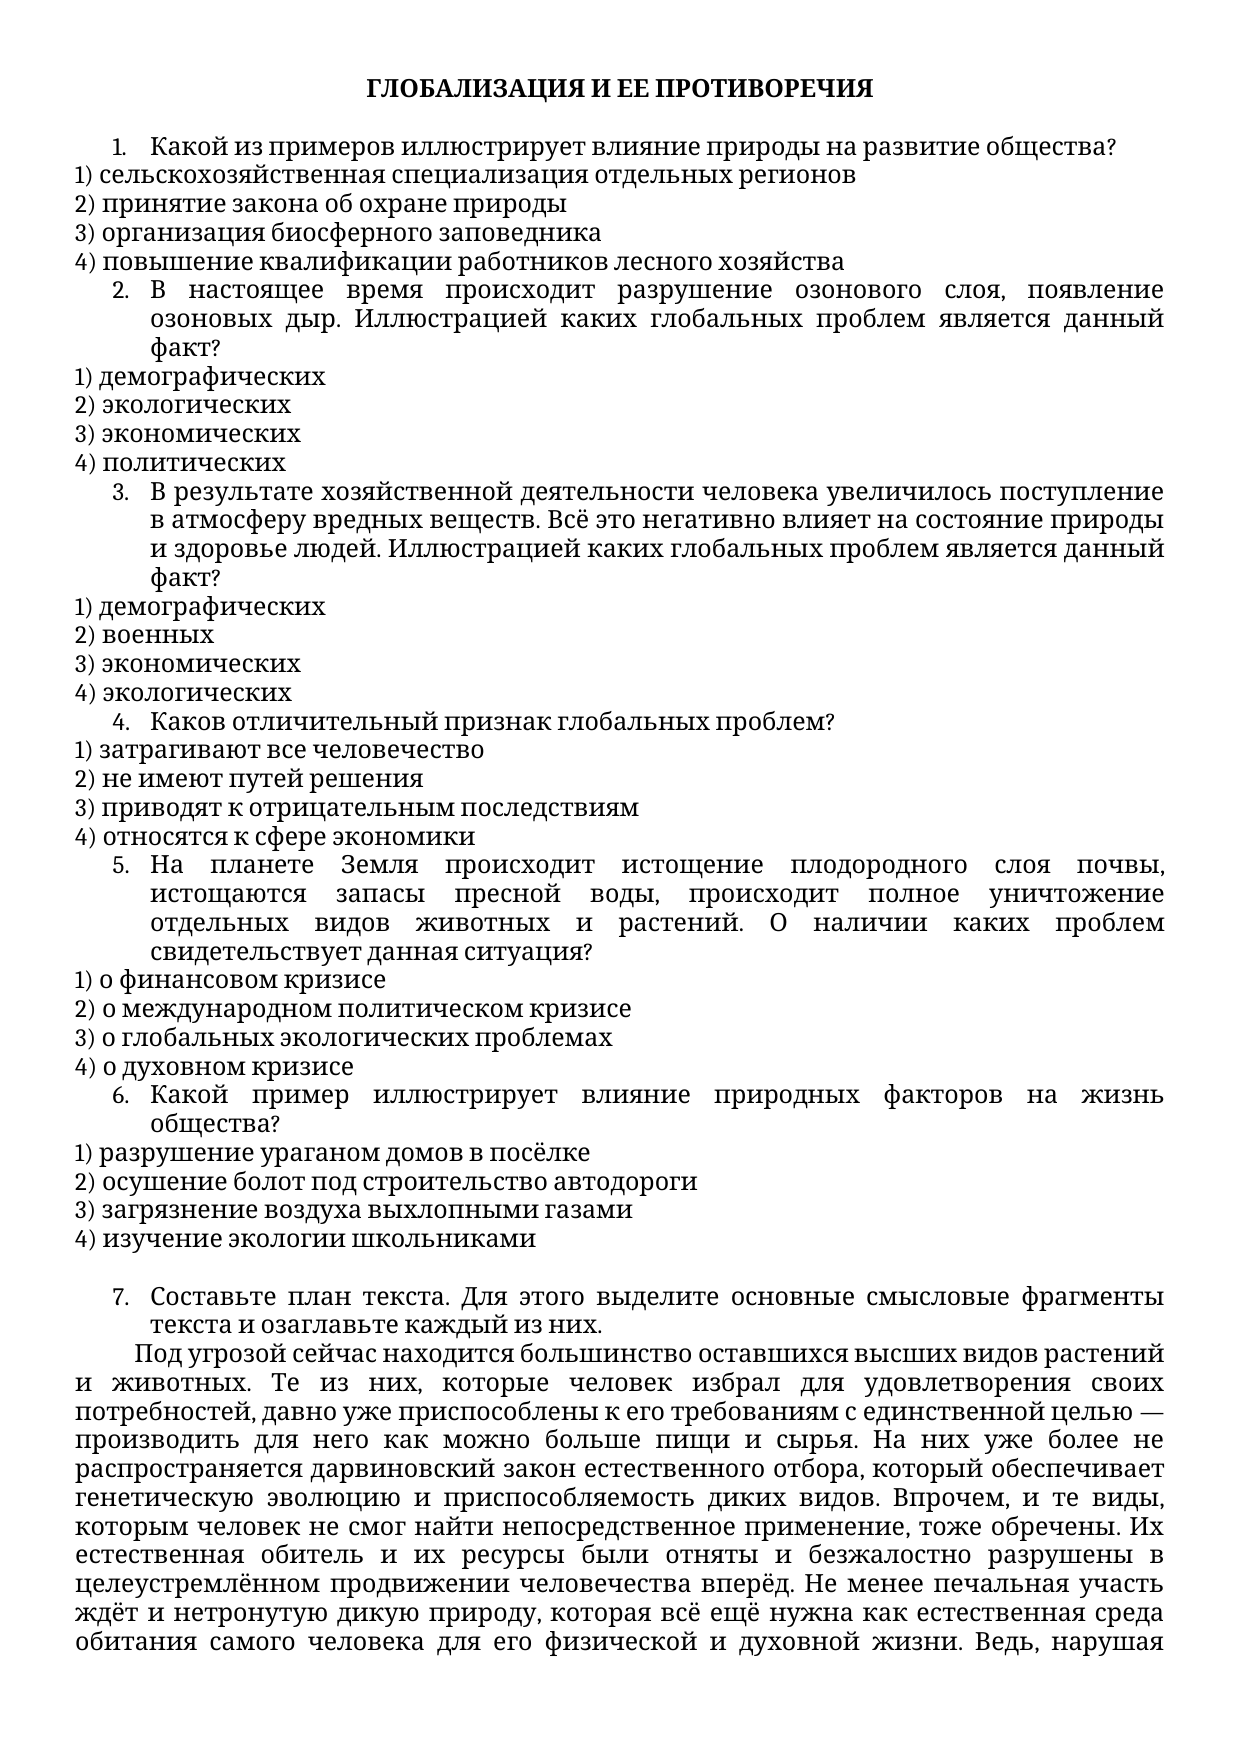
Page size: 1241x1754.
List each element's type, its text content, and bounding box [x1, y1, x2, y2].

text 2) не имеют путей решения [75, 765, 1165, 794]
text 2) принятие закона об охране природы [75, 190, 1165, 219]
text 3) загрязнение воздуха выхлопными газами [75, 1196, 1165, 1225]
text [75, 1340, 1165, 1656]
text 4) изучение экологии школьниками [75, 1225, 1165, 1254]
list Составьте план текста. Для этого выделите основные смысловые фрагменты текста и озаглавьте каждый из них. [112, 1282, 1165, 1340]
text 2) о международном политическом кризисе [75, 995, 1165, 1024]
text 2) военных [75, 621, 1165, 650]
text 4) политических [75, 449, 1165, 477]
text 4) относятся к сфере экономики [75, 822, 1165, 851]
list Каков отличительный признак глобальных проблем? [112, 707, 1165, 736]
text ГЛОБАЛИЗАЦИЯ И ЕЕ ПРОТИВОРЕЧИЯ [75, 75, 1165, 104]
list Какой пример иллюстрирует влияние природных факторов на жизнь общества? [112, 1081, 1165, 1139]
text 3) экономических [75, 420, 1165, 449]
text 3) о глобальных экологических проблемах [75, 1024, 1165, 1052]
text 4) экологических [75, 679, 1165, 707]
text 1) демографических [75, 362, 1165, 391]
text 4) повышение квалификации работников лесного хозяйства [75, 247, 1165, 276]
text 1) о финансовом кризисе [75, 966, 1165, 995]
text 1) демографических [75, 592, 1165, 621]
text 3) организация биосферного заповедника [75, 219, 1165, 247]
text 3) приводят к отрицательным последствиям [75, 794, 1165, 822]
text 1) затрагивают все человечество [75, 736, 1165, 765]
list На планете Земля происходит истощение плодородного слоя почвы, истощаются запасы пресной воды, происходит полное уничтожение отдельных видов животных и растений. О наличии каких проблем свидетельствует данная ситуация? [112, 851, 1165, 966]
text 4) о духовном кризисе [75, 1052, 1165, 1081]
text 3) экономических [75, 650, 1165, 679]
text 2) экологических [75, 391, 1165, 420]
text 2) осушение болот под строительство автодороги [75, 1167, 1165, 1196]
list В настоящее время происходит разрушение озонового слоя, появление озоновых дыр. Иллюстрацией каких глобальных проблем является данный факт? [112, 276, 1165, 362]
text 1) сельскохозяйственная специализация отдельных регионов [75, 161, 1165, 190]
list Какой из примеров иллюстрирует влияние природы на развитие общества? [112, 132, 1165, 161]
list В результате хозяйственной деятельности человека увеличилось поступление в атмосферу вредных веществ. Всё это негативно влияет на состояние природы и здоровье людей. Иллюстрацией каких глобальных проблем является данный факт? [112, 477, 1165, 592]
text 1) разрушение ураганом домов в посёлке [75, 1139, 1165, 1167]
